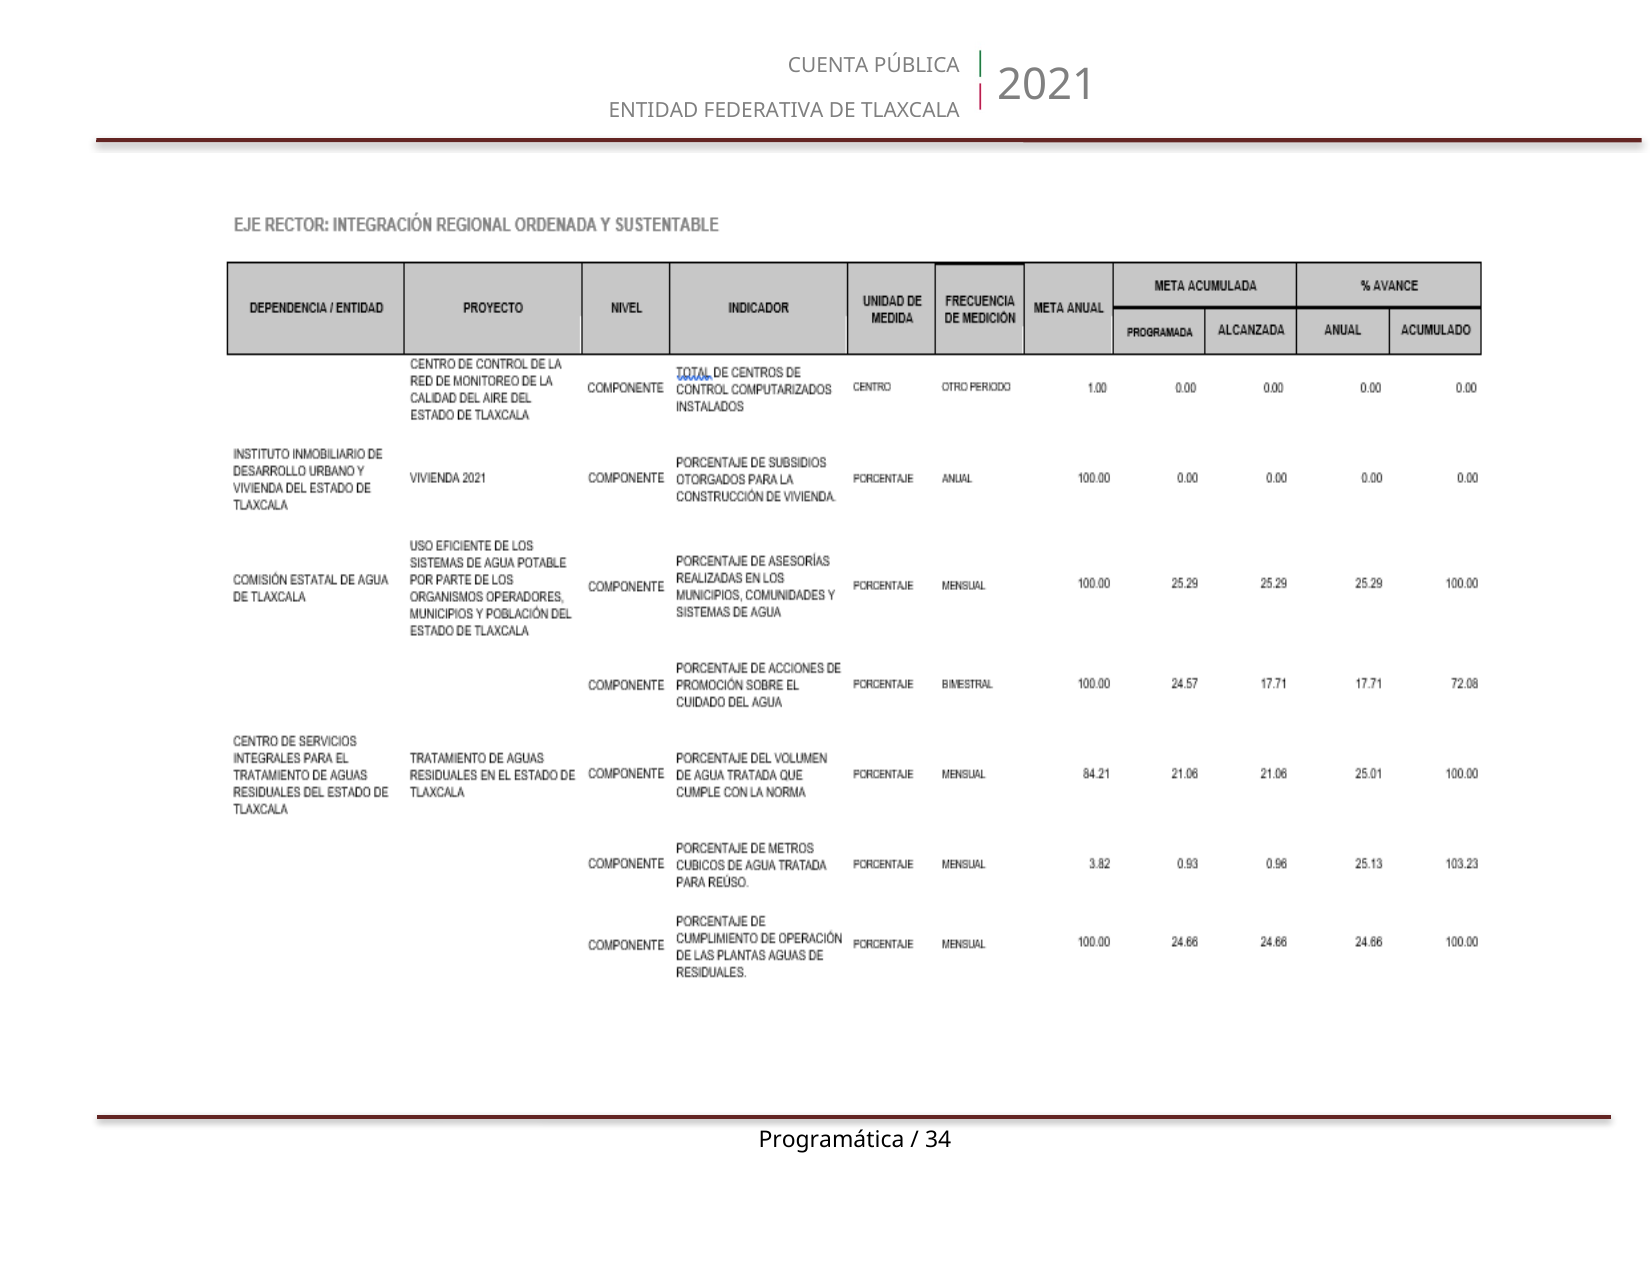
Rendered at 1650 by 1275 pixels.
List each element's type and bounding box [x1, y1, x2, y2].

picture [225, 200, 1484, 989]
picture [974, 41, 991, 113]
